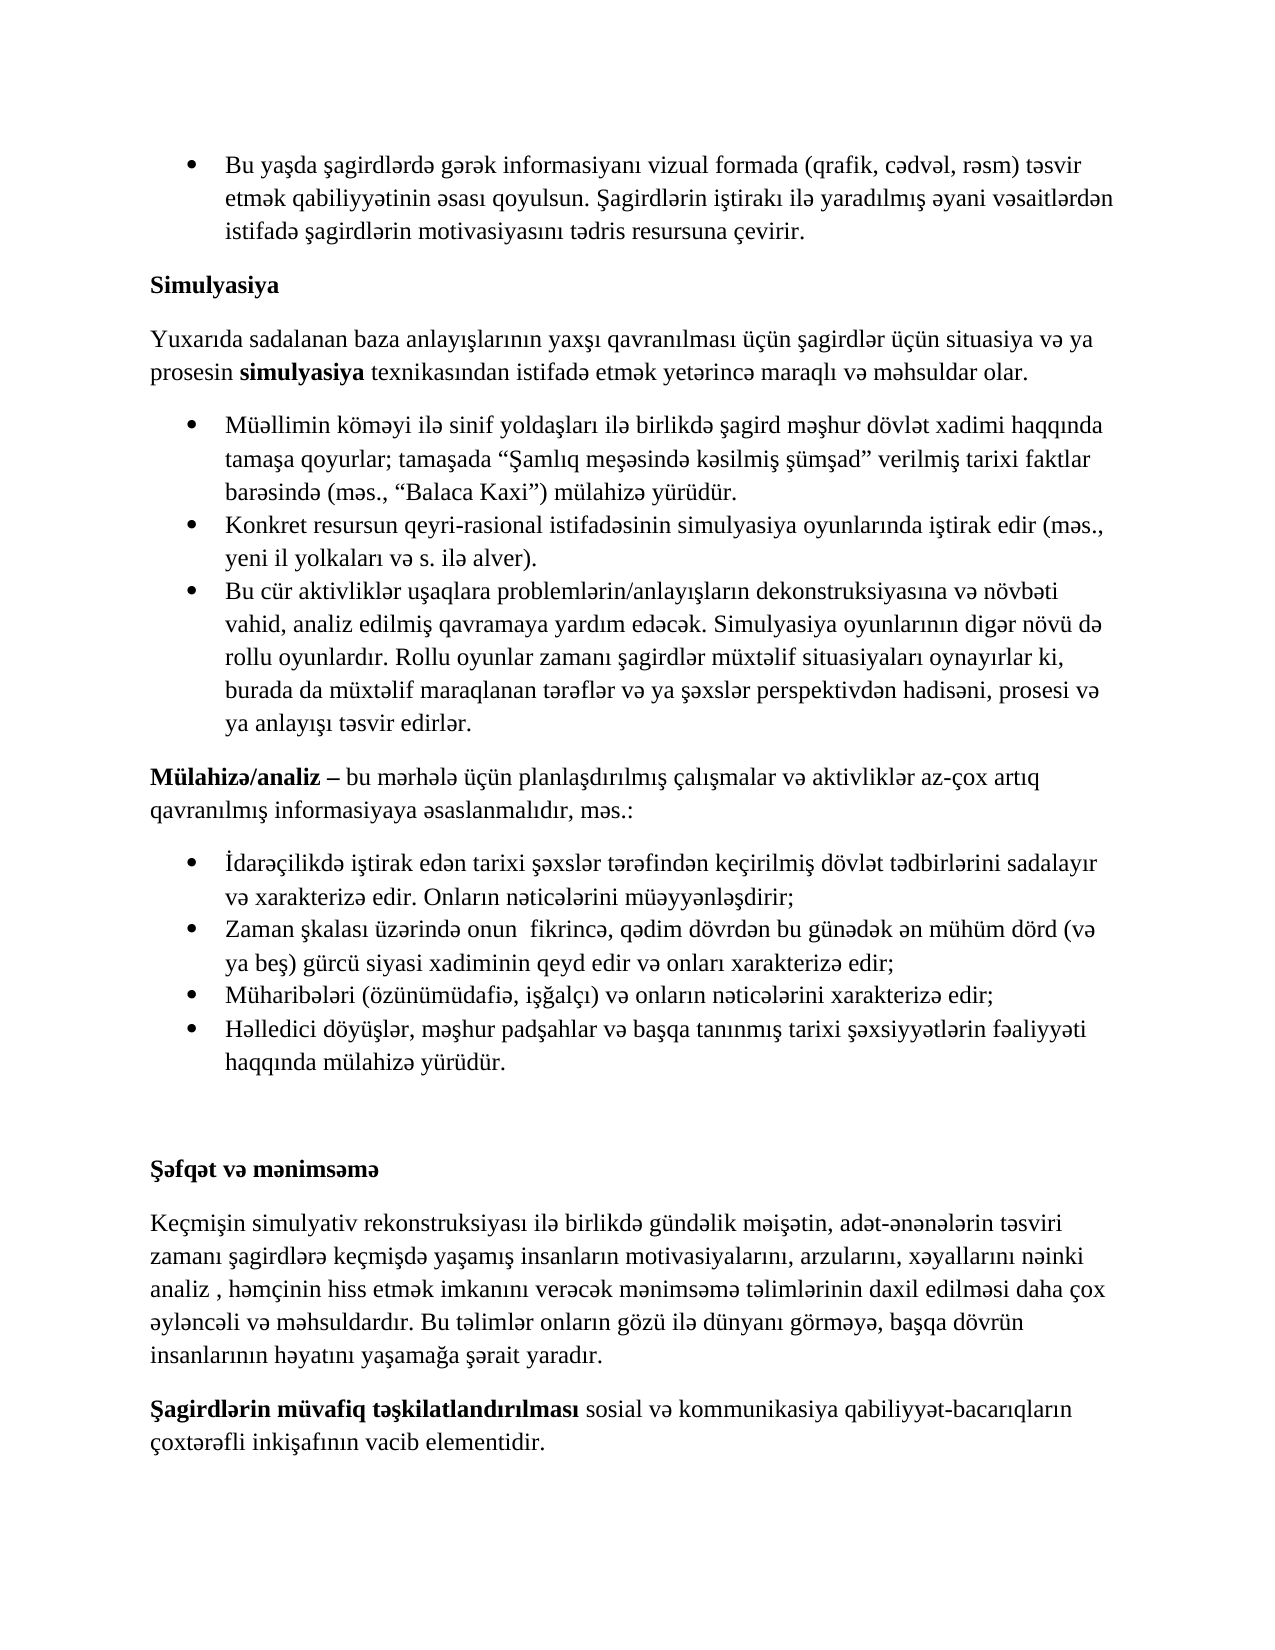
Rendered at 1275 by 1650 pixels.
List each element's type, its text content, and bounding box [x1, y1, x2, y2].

text Simulyasiya [150, 270, 1125, 299]
list Konkret resursun qeyri-rasional istifadəsinin simulyasiya oyunlarında iştirak edir (məs., yeni il yolkaları və s. ilə alver). [187, 510, 1125, 571]
text Şəfqət və mənimsəmə [150, 1154, 1125, 1183]
list Bu yaşda şagirdlərdə gərək informasiyanı vizual formada (qrafik, cədvəl, rəsm) təsvir etmək qabiliyyətinin əsası qoyulsun. Şagirdlərin iştirakı ilə yaradılmış əyani vəsaitlərdən istifadə şagirdlərin motivasiyasını tədris resursuna çevirir. [187, 150, 1125, 245]
list İdarəçilikdə iştirak edən tarixi şəxslər tərəfindən keçirilmiş dövlət tədbirlərini sadalayır və xarakterizə edir. Onların nəticələrini müəyyənləşdirir; [187, 848, 1125, 910]
list Bu cür aktivliklər uşaqlara problemlərin/anlayışların dekonstruksiyasına və növbəti vahid, analiz edilmiş qavramaya yardım edəcək. Simulyasiya oyunlarının digər növü də rollu oyunlardır. Rollu oyunlar zamanı şagirdlər müxtəlif situasiyaları oynayırlar ki, burada da müxtəlif maraqlanan tərəflər və ya şəxslər perspektivdən hadisəni, prosesi və ya anlayışı təsvir edirlər. [187, 576, 1125, 737]
text Şagirdlərin müvafiq təşkilatlandırılması sosial və kommunikasiya qabiliyyət-bacarıqların çoxtərəfli inkişafının vacib elementidir. [150, 1394, 1125, 1456]
text Mülahizə/analiz – bu mərhələ üçün planlaşdırılmış çalışmalar və aktivliklər az-çox artıq qavranılmış informasiyaya əsaslanmalıdır, məs.: [150, 762, 1125, 823]
text Keçmişin simulyativ rekonstruksiyası ilə birlikdə gündəlik məişətin, adət-ənənələrin təsviri zamanı şagirdlərə keçmişdə yaşamış insanların motivasiyalarını, arzularını, xəyallarını nəinki analiz , həmçinin hiss etmək imkanını verəcək mənimsəmə təlimlərinin daxil edilməsi daha çox əyləncəli və məhsuldardır. Bu təlimlər onların gözü ilə dünyanı görməyə, başqa dövrün insanlarının həyatını yaşamağa şərait yaradır. [150, 1208, 1125, 1369]
text Yuxarıda sadalanan baza anlayışlarının yaxşı qavranılması üçün şagirdlər üçün situasiya və ya prosesin simulyasiya texnikasından istifadə etmək yetərincə maraqlı və məhsuldar olar. [150, 324, 1125, 386]
list Zaman şkalası üzərində onun fikrincə, qədim dövrdən bu günədək ən mühüm dörd (və ya beş) gürcü siyasi xadiminin qeyd edir və onları xarakterizə edir; [187, 914, 1125, 976]
list Müharibələri (özünümüdafiə, işğalçı) və onların nəticələrini xarakterizə edir; [187, 981, 1125, 1009]
list Müəllimin köməyi ilə sinif yoldaşları ilə birlikdə şagird məşhur dövlət xadimi haqqında tamaşa qoyurlar; tamaşada “Şamlıq meşəsində kəsilmiş şümşad” verilmiş tarixi faktlar barəsində (məs., “Balaca Kaxi”) mülahizə yürüdür. [187, 411, 1125, 505]
list Həlledici döyüşlər, məşhur padşahlar və başqa tanınmış tarixi şəxsiyyətlərin fəaliyyəti haqqında mülahizə yürüdür. [187, 1014, 1125, 1075]
